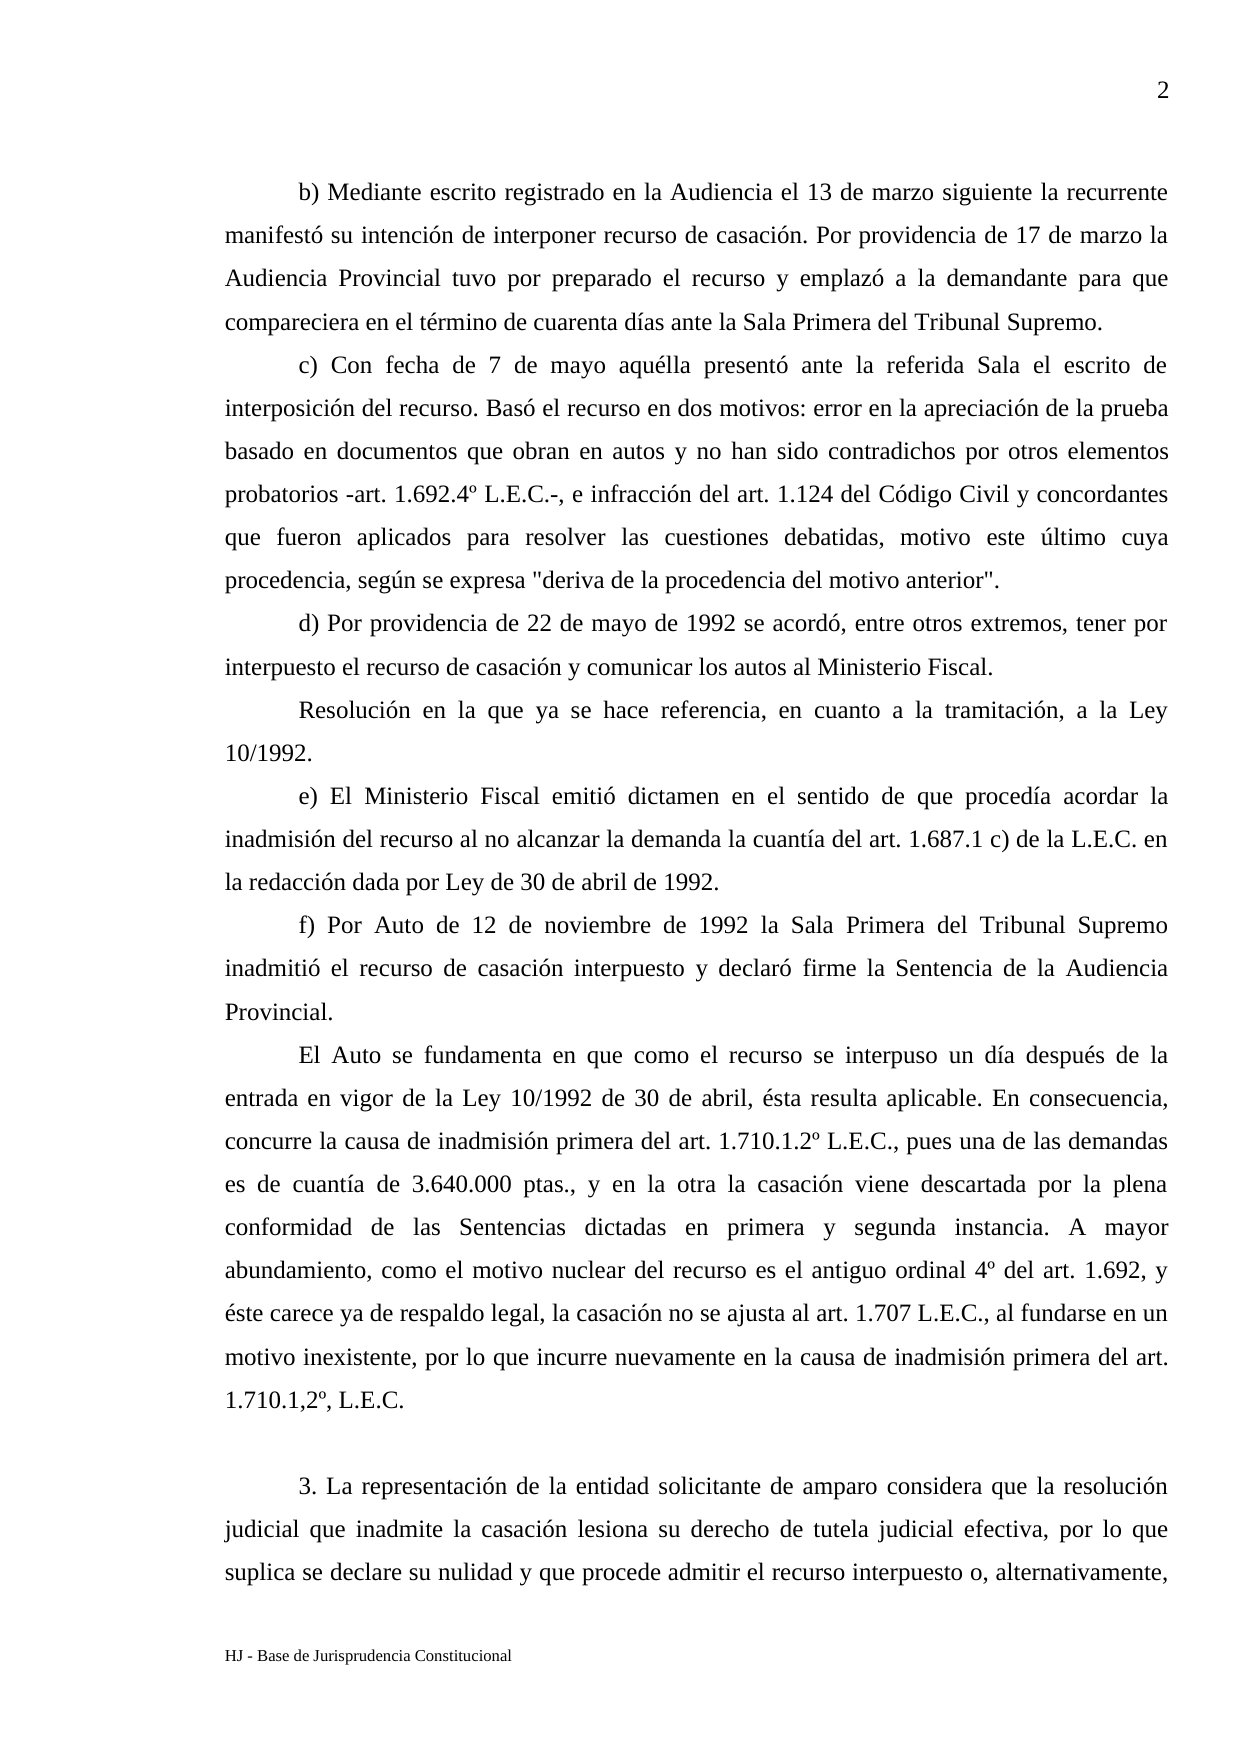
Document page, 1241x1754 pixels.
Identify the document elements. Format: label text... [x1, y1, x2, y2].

text b) Mediante escrito registrado en la Audiencia el 13 de marzo siguiente la recurrente manifestó su intención de interponer recurso de casación. Por providencia de 17 de marzo la Audiencia Provincial tuvo por preparado el recurso y emplazó a la demandante para que compareciera en el término de cuarenta días ante la Sala Primera del Tribunal Supremo. [224, 177, 1169, 335]
text El Auto se fundamenta en que como el recurso se interpuso un día después de la entrada en vigor de la Ley 10/1992 de 30 de abril, ésta resulta aplicable. En consecuencia, concurre la causa de inadmisión primera del art. 1.710.1.2º L.E.C., pues una de las demandas es de cuantía de 3.640.000 ptas., y en la otra la casación viene descartada por la plena conformidad de las Sentencias dictadas en primera y segunda instancia. A mayor abundamiento, como el motivo nuclear del recurso es el antiguo ordinal 4º del art. 1.692, y éste carece ya de respaldo legal, la casación no se ajusta al art. 1.707 L.E.C., al fundarse en un motivo inexistente, por lo que incurre nuevamente en la causa de inadmisión primera del art. 1.710.1,2º, L.E.C. [224, 1040, 1169, 1413]
text e) El Ministerio Fiscal emitió dictamen en el sentido de que procedía acordar la inadmisión del recurso al no alcanzar la demanda la cuantía del art. 1.687.1 c) de la L.E.C. en la redacción dada por Ley de 30 de abril de 1992. [224, 781, 1169, 896]
text c) Con fecha de 7 de mayo aquélla presentó ante la referida Sala el escrito de interposición del recurso. Basó el recurso en dos motivos: error en la apreciación de la prueba basado en documentos que obran en autos y no han sido contradichos por otros elementos probatorios -art. 1.692.4º L.E.C.-, e infracción del art. 1.124 del Código Civil y concordantes que fueron aplicados para resolver las cuestiones debatidas, motivo este último cuya procedencia, según se expresa "deriva de la procedencia del motivo anterior". [224, 350, 1169, 594]
text f) Por Auto de 12 de noviembre de 1992 la Sala Primera del Tribunal Supremo inadmitió el recurso de casación interpuesto y declaró firme la Sentencia de la Audiencia Provincial. [224, 910, 1169, 1025]
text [224, 1471, 1169, 1586]
text Resolución en la que ya se hace referencia, en cuanto a la tramitación, a la Ley 10/1992. [224, 695, 1169, 767]
text d) Por providencia de 22 de mayo de 1992 se acordó, entre otros extremos, tener por interpuesto el recurso de casación y comunicar los autos al Ministerio Fiscal. [224, 608, 1169, 680]
